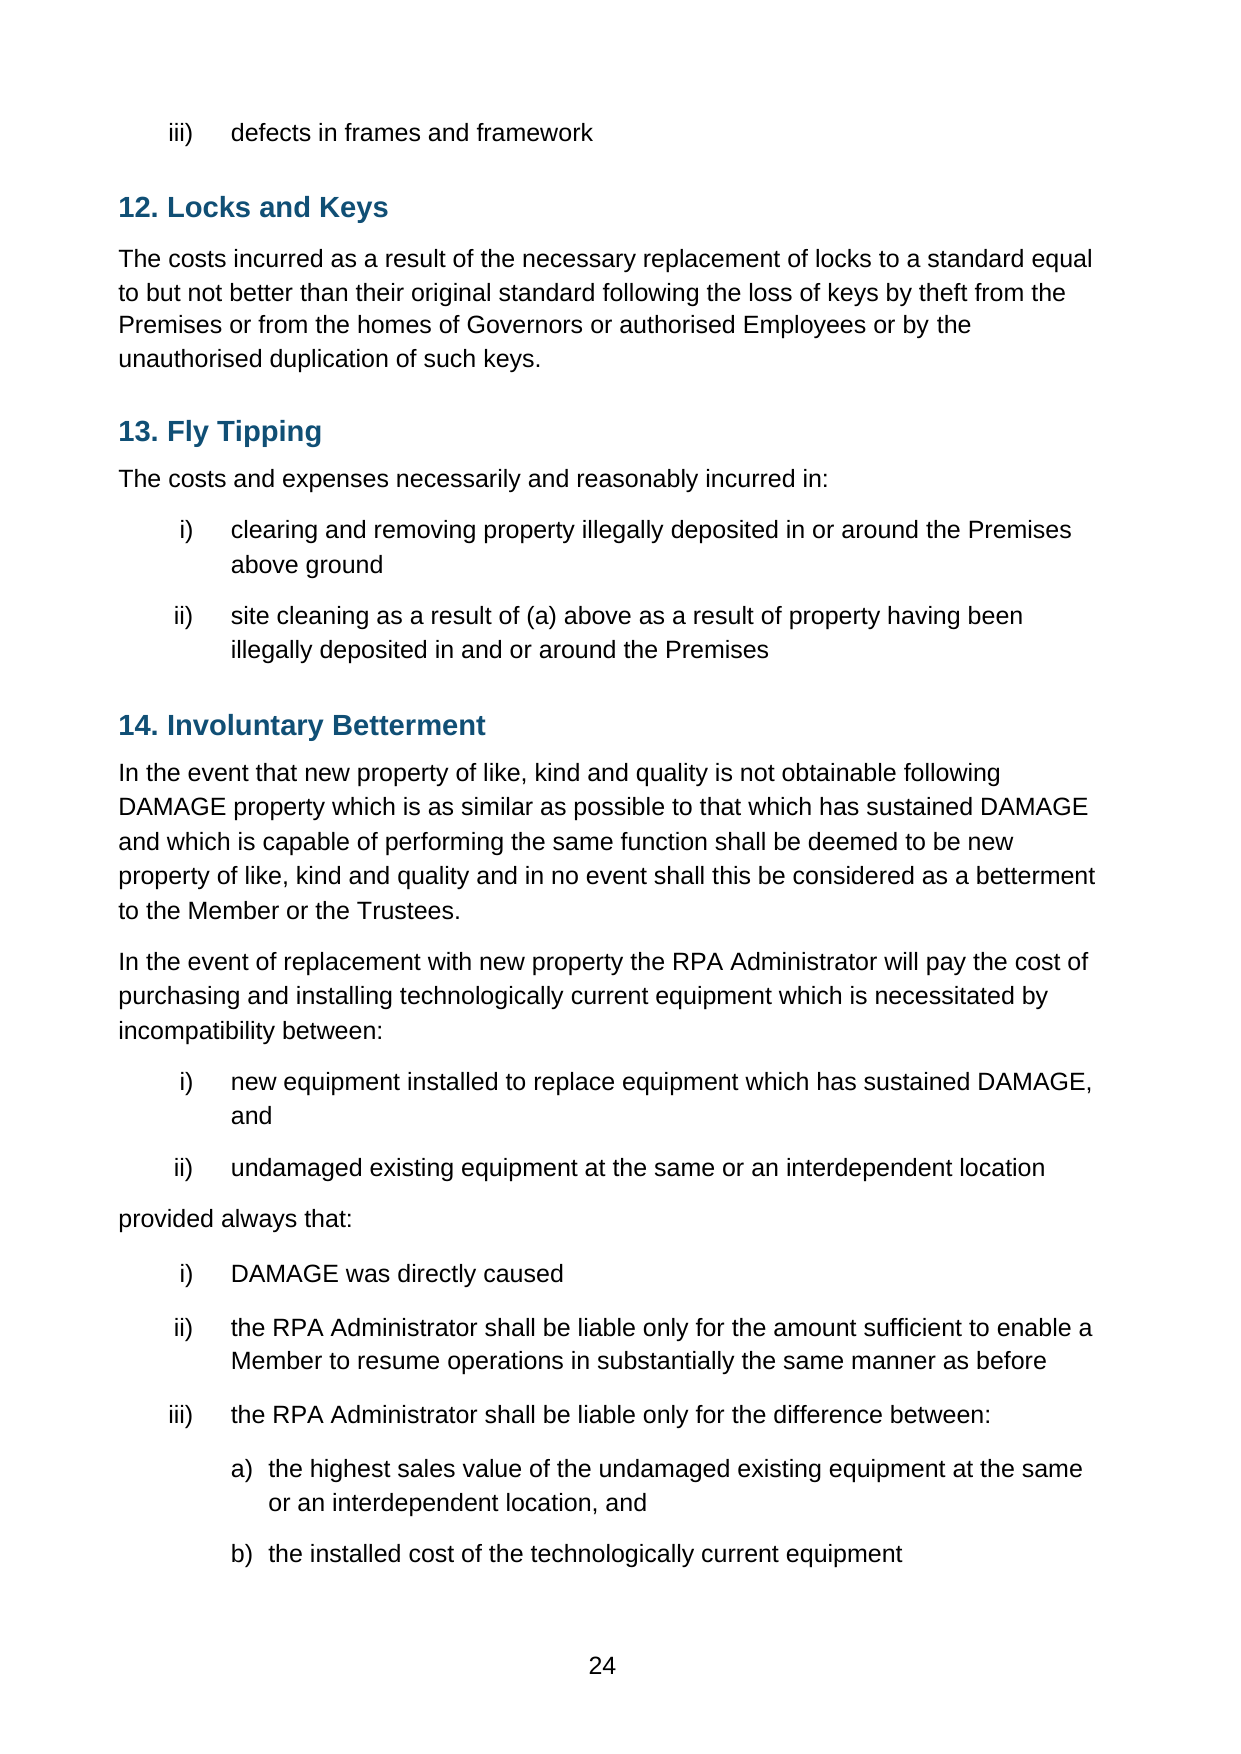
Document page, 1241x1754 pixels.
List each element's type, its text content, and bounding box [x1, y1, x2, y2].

list undamaged existing equipment at the same or an interdependent location [193, 1152, 1107, 1181]
text In the event of replacement with new property the RPA Administrator will pay the cost of purchasing and installing technologically current equipment which is necessitated by incompatibility between: [118, 947, 1107, 1044]
text The costs and expenses necessarily and reasonably incurred in: [118, 464, 1107, 493]
text provided always that: [118, 1204, 1107, 1232]
list new equipment installed to replace equipment which has sustained DAMAGE, and [193, 1067, 1107, 1130]
text The costs incurred as a result of the necessary replacement of locks to a standard equal to but not better than their original standard following the loss of keys by theft from the Premises or from the homes of Governors or authorised Employees or by the unauthorised duplication of such keys. [118, 244, 1107, 372]
list the installed cost of the technologically current equipment [231, 1539, 1107, 1568]
list clearing and removing property illegally deposited in or around the Premises above ground [193, 515, 1107, 579]
list DAMAGE was directly caused [193, 1259, 1107, 1288]
list defects in frames and framework [193, 118, 1107, 147]
list site cleaning as a result of (a) above as a result of property having been illegally deposited in and or around the Premises [193, 601, 1107, 664]
subtitle 12. Locks and Keys [118, 190, 1107, 224]
subtitle 13. Fly Tipping [118, 414, 1107, 448]
subtitle 14. Involuntary Betterment [118, 707, 1107, 741]
list the highest sales value of the undamaged existing equipment at the same or an interdependent location, and [231, 1453, 1107, 1517]
list the RPA Administrator shall be liable only for the difference between: [193, 1400, 1107, 1428]
text In the event that new property of like, kind and quality is not obtainable following DAMAGE property which is as similar as possible to that which has sustained DAMAGE and which is capable of performing the same function shall be deemed to be new property of like, kind and quality and in no event shall this be considered as a betterment to the Member or the Trustees. [118, 758, 1107, 924]
list the RPA Administrator shall be liable only for the amount sufficient to enable a Member to resume operations in substantially the same manner as before [193, 1313, 1107, 1374]
